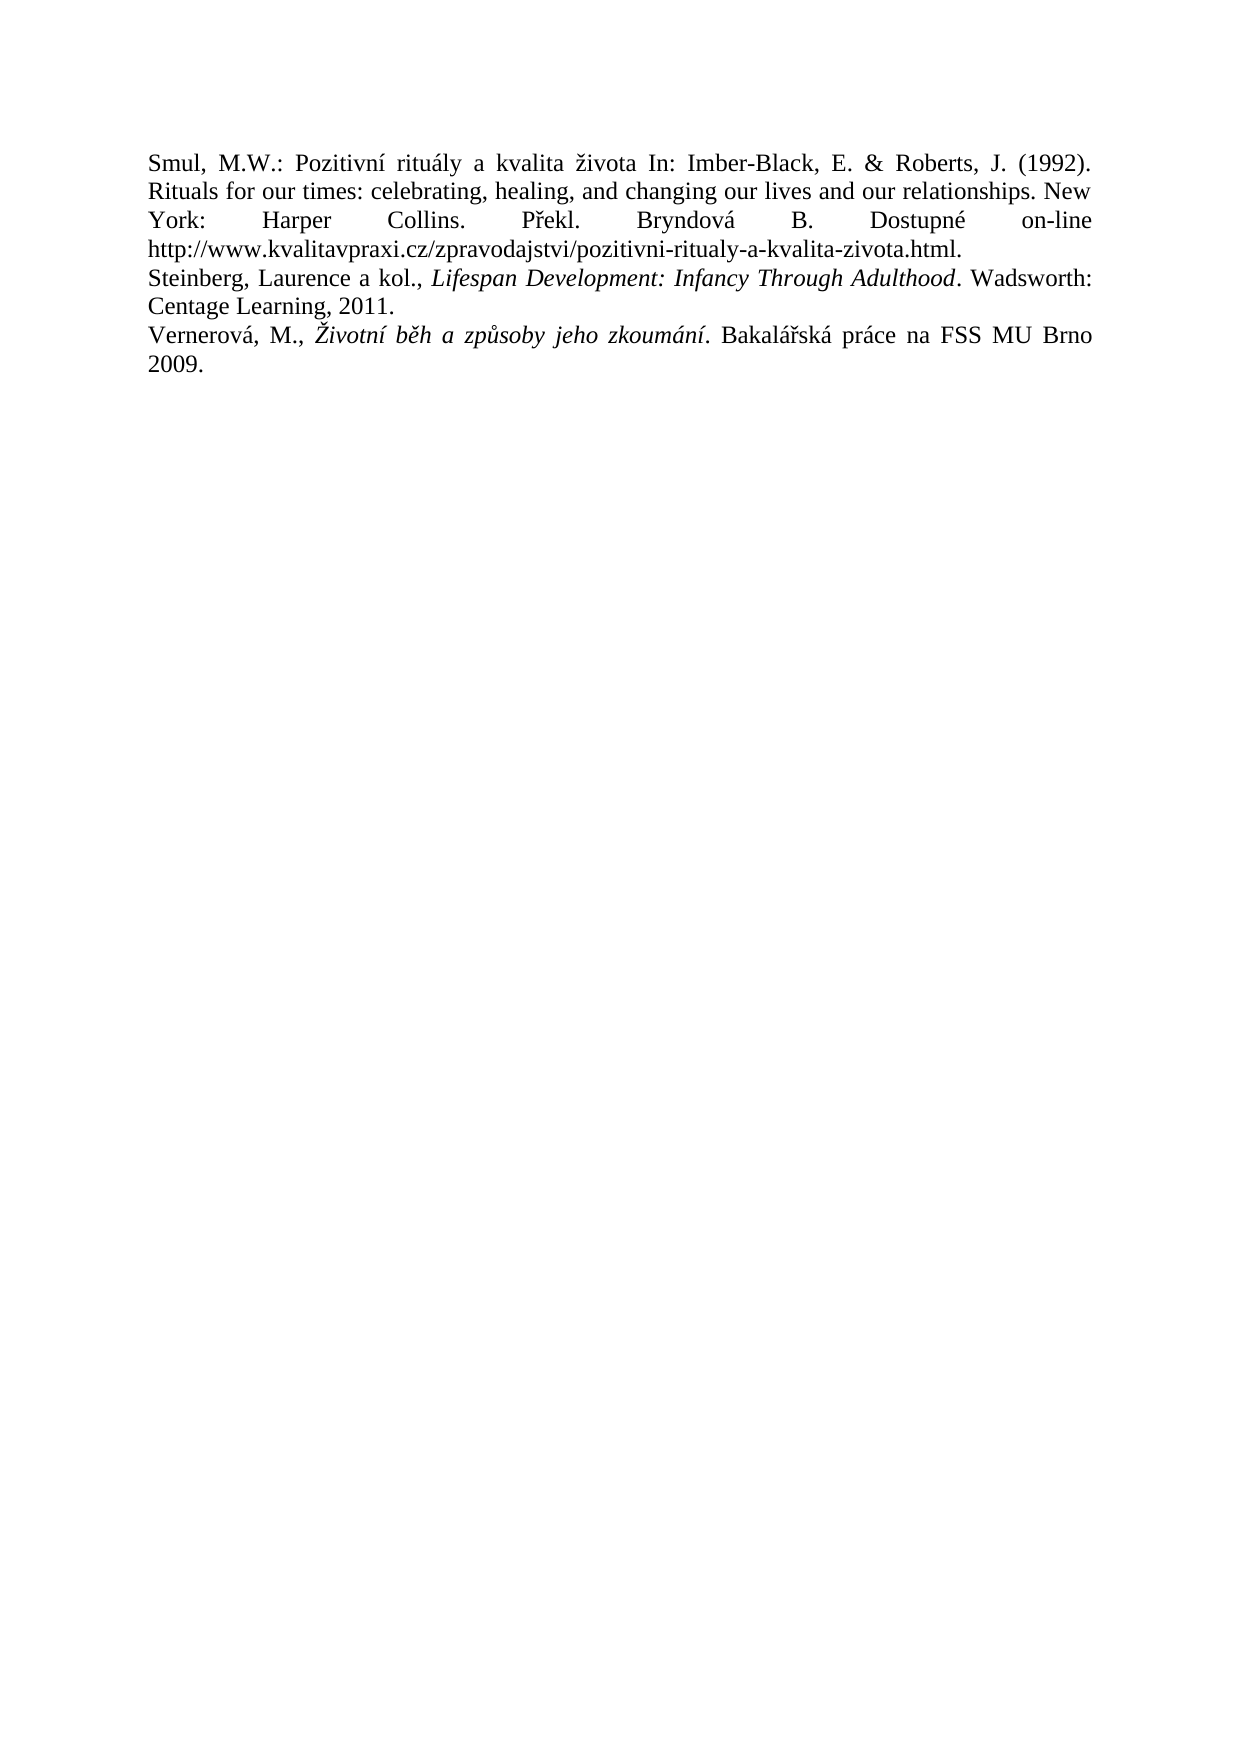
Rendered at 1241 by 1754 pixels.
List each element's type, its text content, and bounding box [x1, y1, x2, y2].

text Smul, M.W.: Pozitivní rituály a kvalita života In: Imber-Black, E. & Roberts, J. (1992). Rituals for our times: celebrating, healing, and changing our lives and our relationships. New York: Harper Collins. Překl. Bryndová B. Dostupné on-line http://www.kvalitavpraxi.cz/zpravodajstvi/pozitivni-ritualy-a-kvalita-zivota.html. [148, 148, 1093, 263]
text Vernerová, M., Životní běh a způsoby jeho zkoumání. Bakalářská práce na FSS MU Brno 2009. [148, 320, 1093, 378]
text Steinberg, Laurence a kol., Lifespan Development: Infancy Through Adulthood. Wadsworth: Centage Learning, 2011. [148, 263, 1093, 320]
